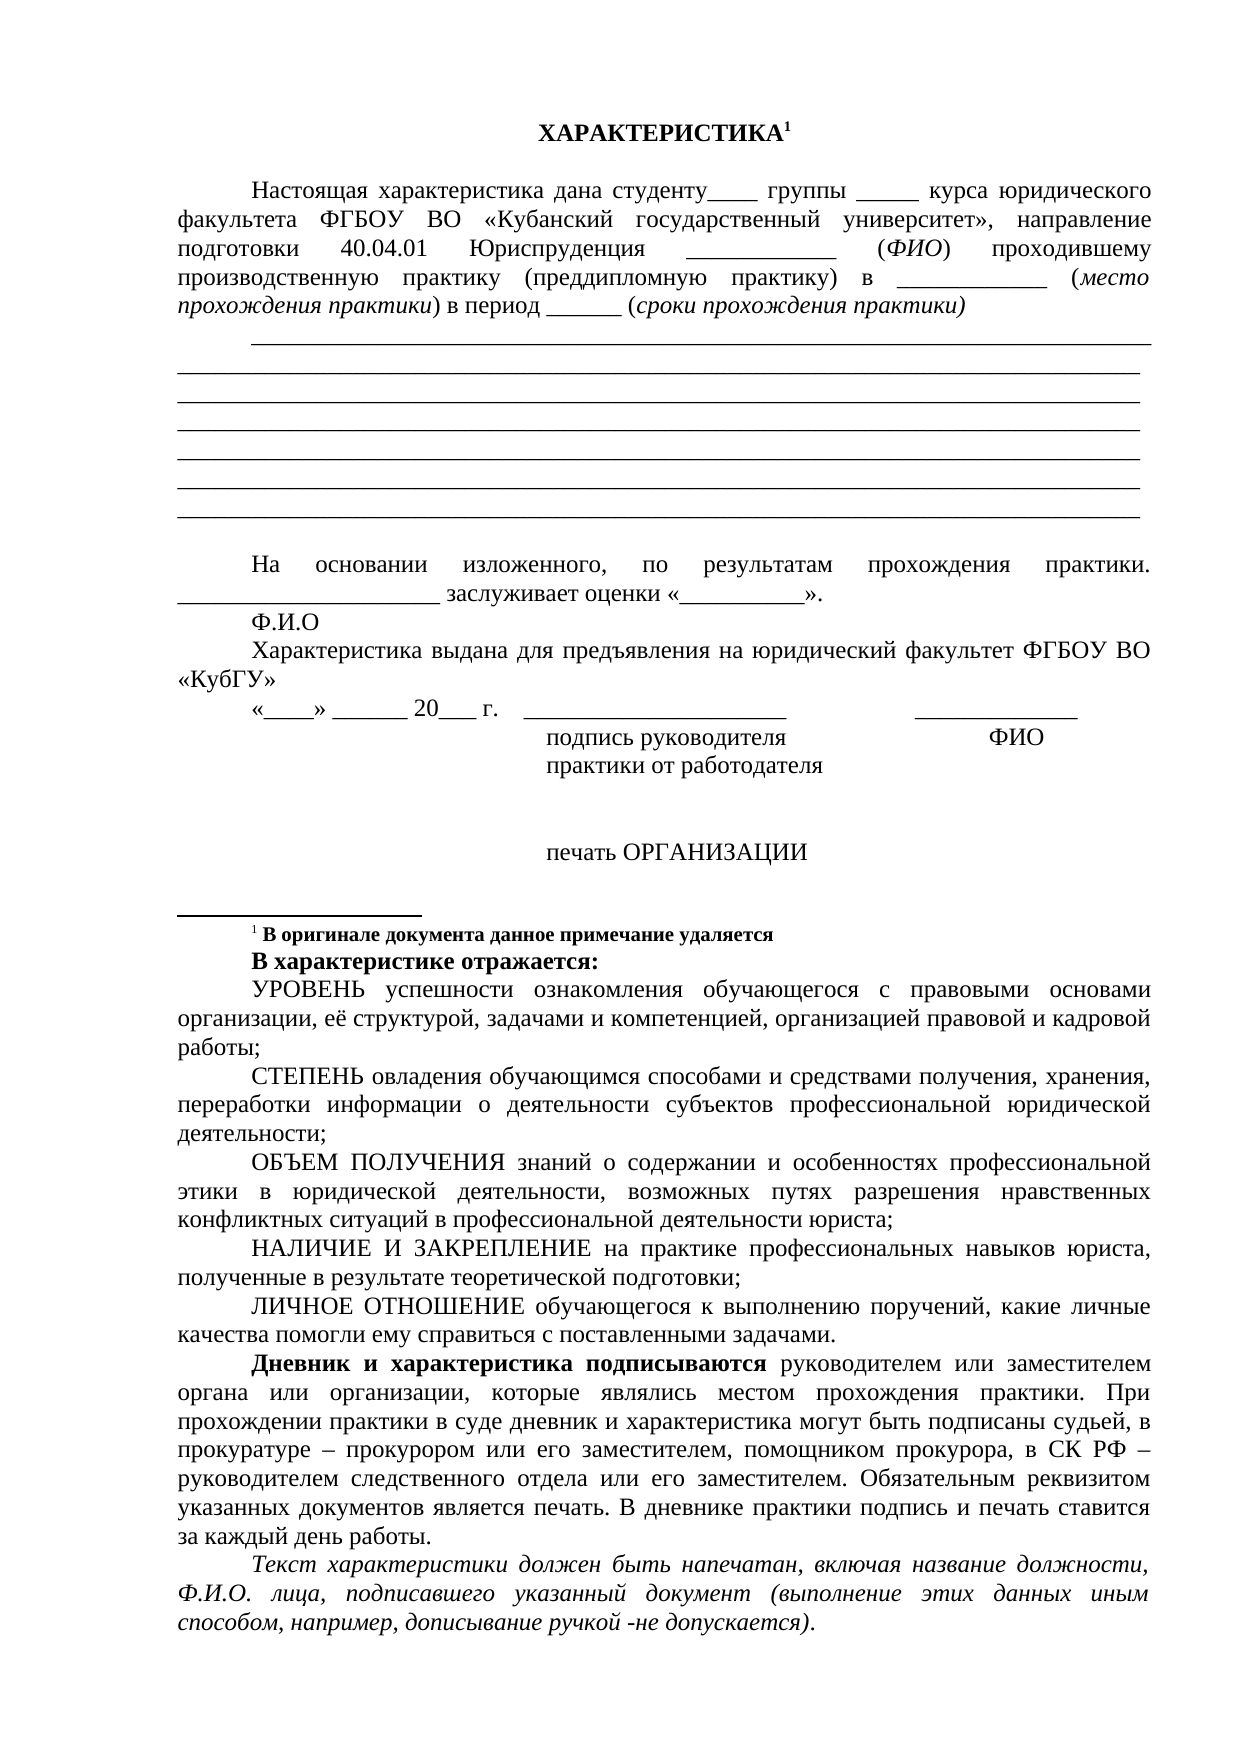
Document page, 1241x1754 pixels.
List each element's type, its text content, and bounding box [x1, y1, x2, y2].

text Настоящая характеристика дана студенту____ группы _____ курса юридического факультета ФГБОУ ВО «Кубанский государственный университет», направление подготовки 40.04.01 Юриспруденция ____________ (ФИО) проходившему производственную практику (преддипломную практику) в ____________ (место прохождения практики) в период ______ (сроки прохождения практики) [177, 176, 1152, 319]
text ______________________________________________________________________________________________________________________________________________________________________________________________________________________________________________________________________________________________________________________________________________________________________________________________________________________________________________________________________________________________________________________________________________________ [177, 319, 1152, 521]
text На основании изложенного, по результатам прохождения практики. _____________________ заслуживает оценки «__________». [177, 549, 1152, 607]
text ХАРАКТЕРИСТИКА [177, 118, 1152, 147]
text практики от работодателя [472, 751, 1152, 779]
text подпись руководителя ФИО [177, 722, 1152, 751]
text Характеристика выдана для предъявления на юридический факультет ФГБОУ ВО «КубГУ» [177, 636, 1152, 693]
text «____» ______ 20___ г. _____________________ _____________ [177, 693, 1152, 722]
text печать ОРГАНИЗАЦИИ [472, 837, 1152, 866]
text Ф.И.О [177, 607, 1152, 636]
